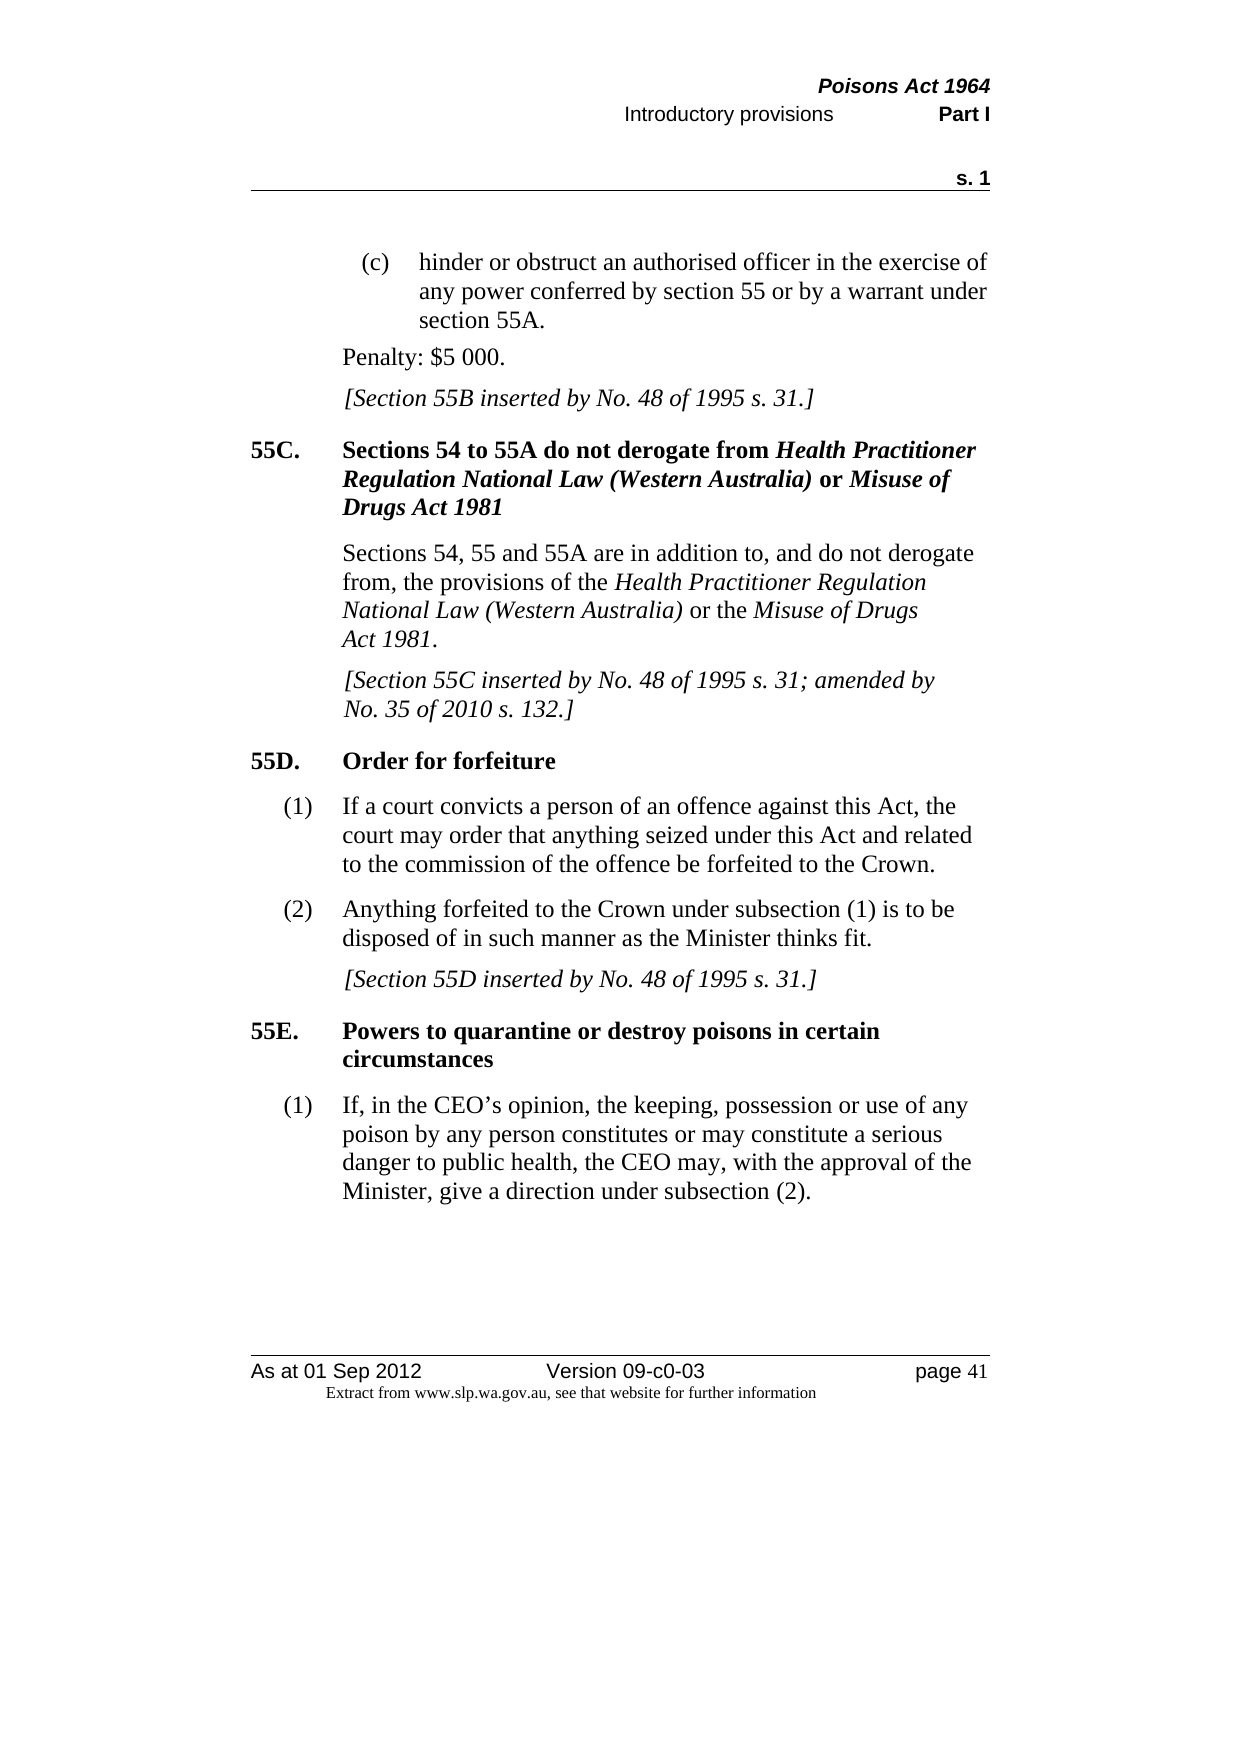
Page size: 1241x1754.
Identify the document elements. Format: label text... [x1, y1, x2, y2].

subtitle 55C. Sections 54 to 55A do not derogate from Health Practitioner Regulation National Law () or Misuse of Drugs Act 1981 [251, 435, 990, 521]
text (2) Anything forfeited to the Crown under subsection (1) is to be disposed of in such manner as the Minister thinks fit. [251, 894, 990, 952]
text [Section 55C inserted by No. 48 of 1995 s. 31; amended by No. 35 of 2010 s. 132.] [251, 665, 990, 723]
text (1) If a court convicts a person of an offence against this Act, the court may order that anything seized under this Act and related to the commission of the offence be forfeited to the Crown. [251, 791, 990, 877]
text Penalty: $5 000. [251, 342, 990, 371]
text [Section 55D inserted by No. 48 of 1995 s. 31.] [251, 964, 990, 993]
subtitle 55D. Order for forfeiture [251, 746, 990, 774]
text Sections 54, 55 and 55A are in addition to, and do not derogate from, the provisions of the Health Practitioner Regulation National Law () or the Misuse of Drugs Act 1981. [251, 538, 990, 653]
text (1) If, in the CEO’s opinion, the keeping, possession or use of any poison by any person constitutes or may constitute a serious danger to public health, the CEO may, with the approval of the Minister, give a direction under subsection (2). [251, 1090, 990, 1205]
text [Section 55B inserted by No. 48 of 1995 s. 31.] [251, 383, 990, 412]
text (c) hinder or obstruct an authorised officer in the exercise of any power conferred by section 55 or by a warrant under section 55A. [251, 247, 990, 334]
subtitle 55E. Powers to quarantine or destroy poisons in certain circumstances [251, 1016, 990, 1073]
